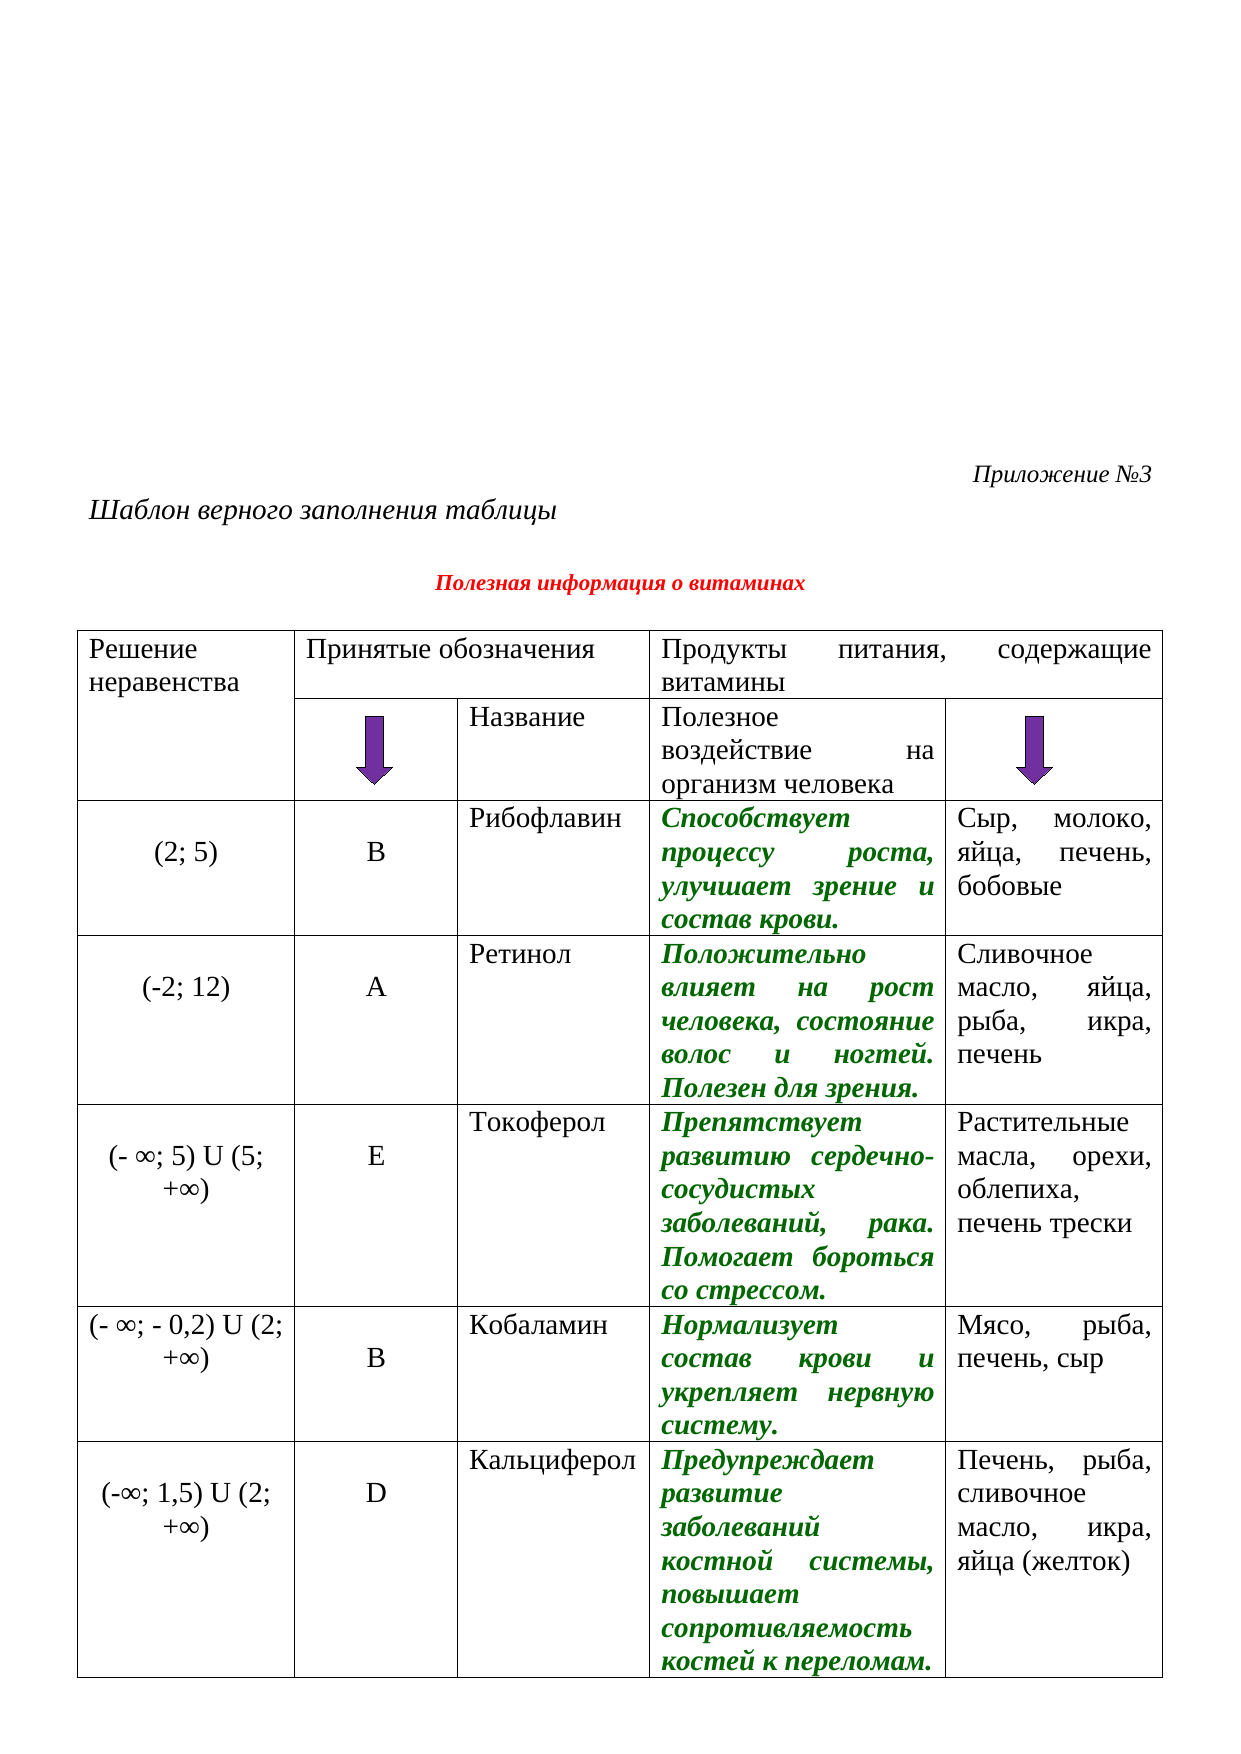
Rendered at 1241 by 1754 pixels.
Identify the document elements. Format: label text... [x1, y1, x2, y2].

table_cell Ретинол [458, 936, 649, 1103]
table_header Решение неравенства [78, 631, 294, 799]
table_cell Полезное воздействие на организм человека [650, 699, 945, 799]
table_cell Кобаламин [458, 1307, 649, 1441]
text Приложение №3 [89, 459, 1152, 488]
table_cell Название [458, 699, 649, 799]
table_header Продукты питания, содержащие витамины [650, 631, 1162, 698]
table_cell (-∞; 1,5) U (2; +∞) [78, 1442, 294, 1677]
table_cell [946, 699, 1162, 799]
table_cell [295, 699, 457, 799]
table_cell B [295, 801, 457, 935]
table_cell Растительные масла, орехи, облепиха, печень трески [946, 1105, 1162, 1306]
table_cell B [295, 1307, 457, 1441]
table_cell A [295, 936, 457, 1103]
table_cell Кальциферол [458, 1442, 649, 1677]
table_cell Препятствует развитию сердечно-сосудистых заболеваний, рака. Помогает бороться со стрессом. [650, 1105, 945, 1306]
text Шаблон верного заполнения таблицы [89, 492, 1152, 526]
table_cell Рибофлавин [458, 801, 649, 935]
table_cell Предупреждает развитие заболеваний костной системы, повышает сопротивляемость костей к переломам. [650, 1442, 945, 1677]
table_cell (- ∞; - 0,2) U (2; +∞) [78, 1307, 294, 1441]
text Полезная информация о витаминах [89, 569, 1152, 596]
table_cell Печень, рыба, сливочное масло, икра, яйца (желток) [946, 1442, 1162, 1677]
table_cell Положительно влияет на рост человека, состояние волос и ногтей. Полезен для зрения. [650, 936, 945, 1103]
table_cell (2; 5) [78, 801, 294, 935]
table_cell Мясо, рыба, печень, сыр [946, 1307, 1162, 1441]
table_cell (-2; 12) [78, 936, 294, 1103]
table_cell Сливочное масло, яйца, рыба, икра, печень [946, 936, 1162, 1103]
table_cell Нормализует состав крови и укрепляет нервную систему. [650, 1307, 945, 1441]
table_cell D [295, 1442, 457, 1677]
table_cell Сыр, молоко, яйца, печень, бобовые [946, 801, 1162, 935]
table_cell E [295, 1105, 457, 1306]
table_cell Токоферол [458, 1105, 649, 1306]
table_cell (- ∞; 5) U (5; +∞) [78, 1105, 294, 1306]
table_header Принятые обозначения [295, 631, 649, 698]
table_cell Способствует процессу роста, улучшает зрение и состав крови. [650, 801, 945, 935]
